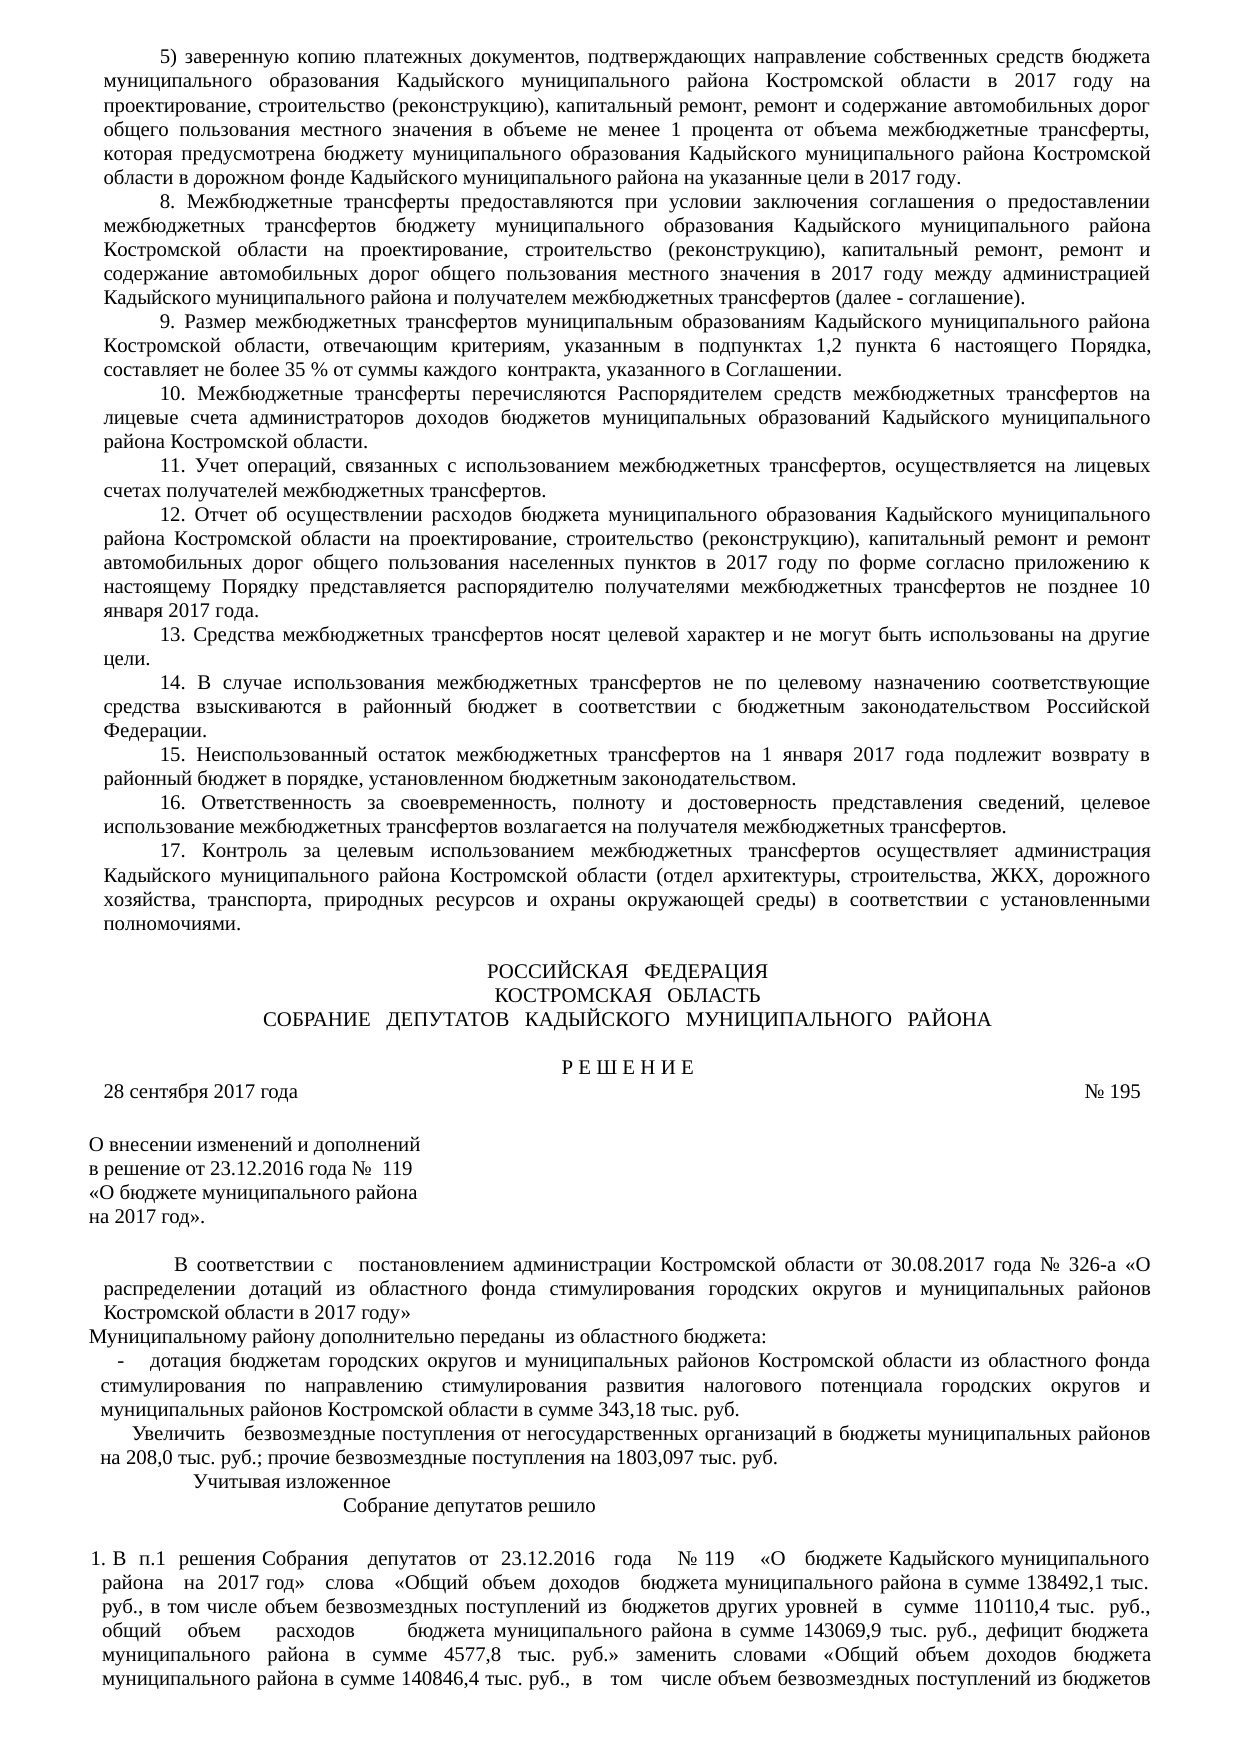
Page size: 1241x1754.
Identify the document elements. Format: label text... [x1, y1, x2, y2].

text 13. Средства межбюджетных трансфертов носят целевой характер и не могут быть использованы на другие цели. [103, 622, 1152, 670]
text 15. Неиспользованный остаток межбюджетных трансфертов на 1 января 2017 года подлежит возврату в районный бюджет в порядке, установленном бюджетным законодательством. [103, 742, 1152, 790]
text на 2017 год». [47, 1204, 1152, 1228]
text Р Е Ш Е Н И Е [103, 1055, 1152, 1079]
text Увеличить безвозмездные поступления от негосударственных организаций в бюджеты муниципальных районов на 208,0 тыс. руб.; прочие безвозмездные поступления на 1803,097 тыс. руб. [100, 1421, 1152, 1469]
text Собрание депутатов решило [103, 1493, 1152, 1517]
text В соответствии с постановлением администрации Костромской области от 30.08.2017 года № 326-а «О распределении дотаций из областного фонда стимулирования городских округов и муниципальных районов Костромской области в 2017 году» [103, 1252, 1152, 1324]
text 12. Отчет об осуществлении расходов бюджета муниципального образования Кадыйского муниципального района Костромской области на проектирование, строительство (реконструкцию), капитальный ремонт и ремонт автомобильных дорог общего пользования населенных пунктов в 2017 году по форме согласно приложению к настоящему Порядку представляется распорядителю получателями межбюджетных трансфертов не позднее 10 января 2017 года. [103, 502, 1152, 622]
text «О бюджете муниципального района [47, 1180, 1152, 1204]
text 14. В случае использования межбюджетных трансфертов не по целевому назначению соответствующие средства взыскиваются в районный бюджет в соответствии с бюджетным законодательством Российской Федерации. [103, 670, 1152, 742]
text 11. Учет операций, связанных с использованием межбюджетных трансфертов, осуществляется на лицевых счетах получателей межбюджетных трансфертов. [103, 453, 1152, 502]
text 8. Межбюджетные трансферты предоставляются при условии заключения соглашения о предоставлении межбюджетных трансфертов бюджету муниципального образования Кадыйского муниципального района Костромской области на проектирование, строительство (реконструкцию), капитальный ремонт, ремонт и содержание автомобильных дорог общего пользования местного значения в 2017 году между администрацией Кадыйского муниципального района и получателем межбюджетных трансфертов (далее - соглашение). [103, 189, 1152, 309]
text 10. Межбюджетные трансферты перечисляются Распорядителем средств межбюджетных трансфертов на лицевые счета администраторов доходов бюджетов муниципальных образований Кадыйского муниципального района Костромской области. [103, 381, 1152, 453]
text 28 сентября 2017 года № 195 [103, 1079, 1152, 1103]
text в решение от 23.12.2016 года № 119 [47, 1156, 1152, 1180]
text Муниципальному району дополнительно переданы из областного бюджета: [47, 1324, 1152, 1348]
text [58, 1546, 1152, 1690]
text 16. Ответственность за своевременность, полноту и достоверность представления сведений, целевое использование межбюджетных трансфертов возлагается на получателя межбюджетных трансфертов. [103, 790, 1152, 838]
text КОСТРОМСКАЯ ОБЛАСТЬ [103, 983, 1152, 1007]
text 9. Размер межбюджетных трансфертов муниципальным образованиям Кадыйского муниципального района Костромской области, отвечающим критериям, указанным в подпунктах 1,2 пункта 6 настоящего Порядка, составляет не более 35 % от суммы каждого контракта, указанного в Соглашении. [103, 309, 1152, 381]
text РОССИЙСКАЯ ФЕДЕРАЦИЯ [103, 959, 1152, 983]
text 5) заверенную копию платежных документов, подтверждающих направление собственных средств бюджета муниципального образования Кадыйского муниципального района Костромской области в 2017 году на проектирование, строительство (реконструкцию), капитальный ремонт, ремонт и содержание автомобильных дорог общего пользования местного значения в объеме не менее 1 процента от объема межбюджетные трансферты, которая предусмотрена бюджету муниципального образования Кадыйского муниципального района Костромской области в дорожном фонде Кадыйского муниципального района на указанные цели в 2017 году. [103, 44, 1152, 189]
text Учитывая изложенное [103, 1469, 1152, 1493]
text О внесении изменений и дополнений [47, 1132, 1152, 1156]
text - дотация бюджетам городских округов и муниципальных районов Костромской области из областного фонда стимулирования по направлению стимулирования развития налогового потенциала городских округов и муниципальных районов Костромской области в сумме 343,18 тыс. руб. [100, 1348, 1152, 1421]
text 17. Контроль за целевым использованием межбюджетных трансфертов осуществляет администрация Кадыйского муниципального района Костромской области (отдел архитектуры, строительства, ЖКХ, дорожного хозяйства, транспорта, природных ресурсов и охраны окружающей среды) в соответствии с установленными полномочиями. [103, 838, 1152, 935]
text СОБРАНИЕ ДЕПУТАТОВ КАДЫЙСКОГО МУНИЦИПАЛЬНОГО РАЙОНА [103, 1007, 1152, 1031]
